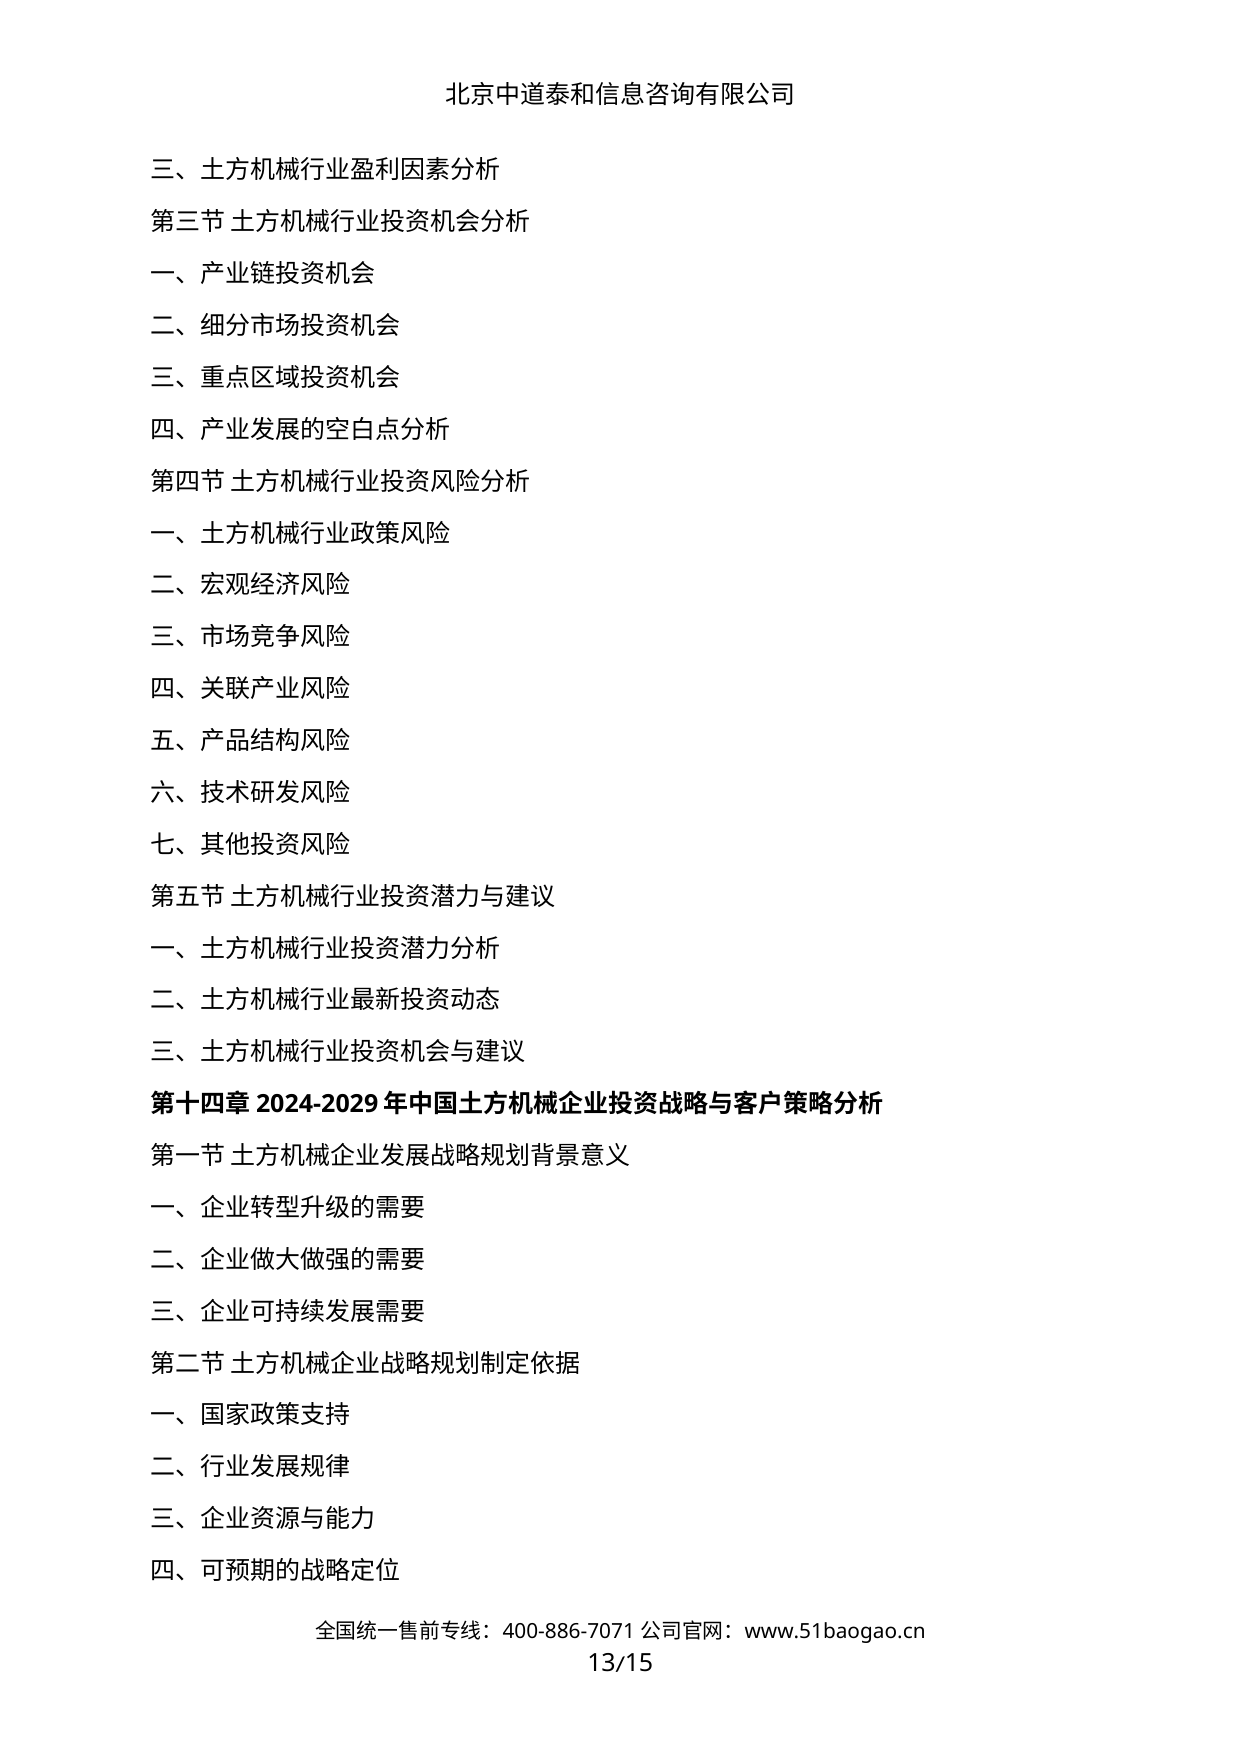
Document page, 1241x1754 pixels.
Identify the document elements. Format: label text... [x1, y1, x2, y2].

text 六、技术研发风险 [150, 772, 1090, 809]
text 二、宏观经济风险 [150, 565, 1090, 601]
text 七、其他投资风险 [150, 824, 1090, 861]
text 二、行业发展规律 [150, 1447, 1090, 1483]
text 一、土方机械行业投资潜力分析 [150, 928, 1090, 964]
text 二、企业做大做强的需要 [150, 1239, 1090, 1276]
text 三、市场竞争风险 [150, 617, 1090, 653]
text 三、企业资源与能力 [150, 1499, 1090, 1535]
text 一、国家政策支持 [150, 1395, 1090, 1431]
text 一、产业链投资机会 [150, 254, 1090, 290]
text 四、关联产业风险 [150, 669, 1090, 705]
text 第五节 土方机械行业投资潜力与建议 [150, 876, 1090, 912]
text 三、重点区域投资机会 [150, 357, 1090, 394]
text 第二节 土方机械企业战略规划制定依据 [150, 1343, 1090, 1379]
text 第一节 土方机械企业发展战略规划背景意义 [150, 1136, 1090, 1172]
text 第三节 土方机械行业投资机会分析 [150, 202, 1090, 238]
text 三、土方机械行业投资机会与建议 [150, 1032, 1090, 1068]
text 一、企业转型升级的需要 [150, 1187, 1090, 1224]
text 第十四章 2024-2029年中国土方机械企业投资战略与客户策略分析 [150, 1084, 1090, 1120]
text 二、土方机械行业最新投资动态 [150, 980, 1090, 1016]
text 第四节 土方机械行业投资风险分析 [150, 461, 1090, 497]
text 五、产品结构风险 [150, 721, 1090, 757]
text 三、土方机械行业盈利因素分析 [150, 150, 1090, 186]
text 四、产业发展的空白点分析 [150, 409, 1090, 446]
text 二、细分市场投资机会 [150, 306, 1090, 342]
text 一、土方机械行业政策风险 [150, 513, 1090, 549]
text 四、可预期的战略定位 [150, 1551, 1090, 1587]
text 三、企业可持续发展需要 [150, 1291, 1090, 1327]
